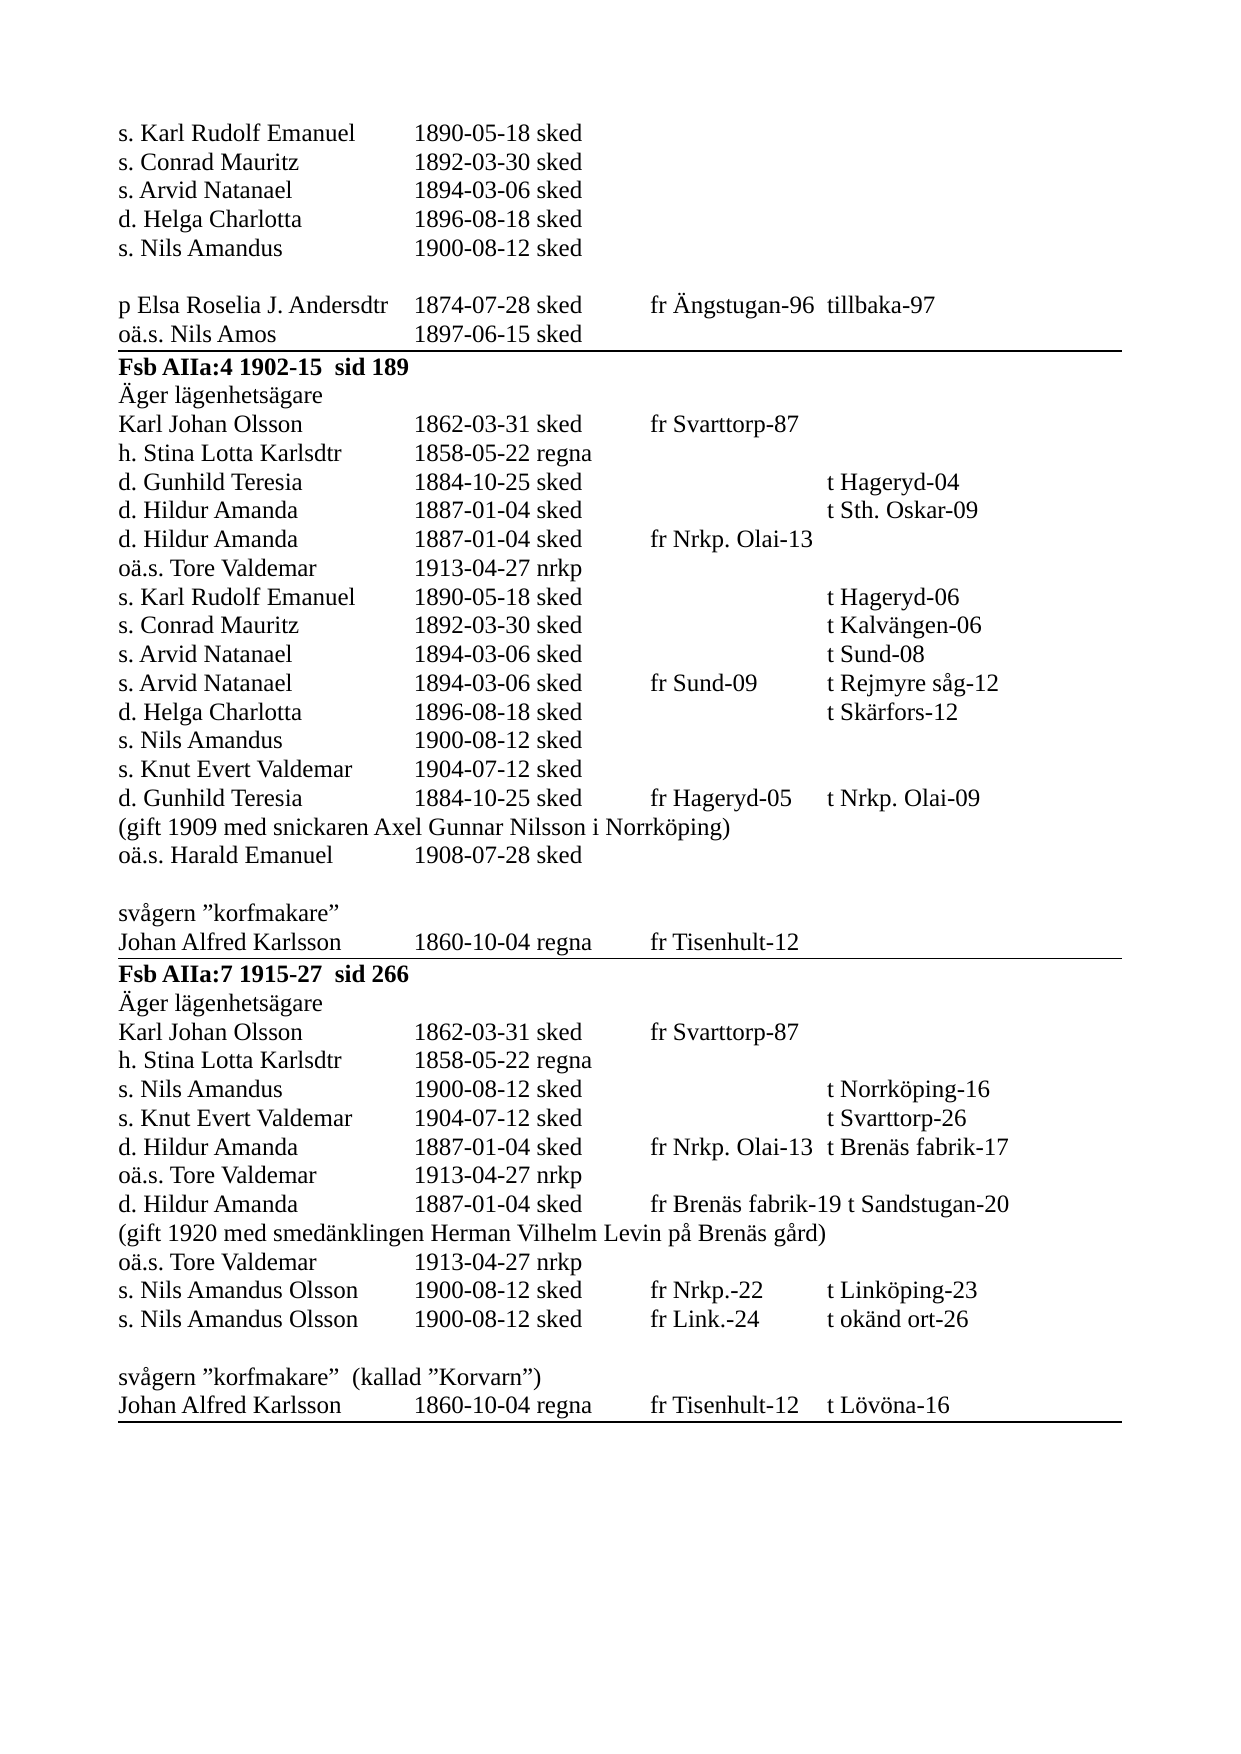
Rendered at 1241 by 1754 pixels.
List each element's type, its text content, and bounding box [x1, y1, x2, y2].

text Äger lägenhetsägare [118, 988, 1122, 1017]
text s. Conrad Mauritz 1892-03-30 sked t Kalvängen-06 [118, 611, 1122, 639]
text s. Knut Evert Valdemar 1904-07-12 sked t Svarttorp-26 [118, 1103, 1122, 1132]
text s. Arvid Natanael 1894-03-06 sked [118, 176, 1122, 204]
text Fsb AIIa:7 1915-27 sid 266 [118, 959, 1122, 988]
text (gift 1920 med smedänklingen Herman Vilhelm Levin på Brenäs gård) [118, 1218, 1122, 1247]
text oä.s. Nils Amos 1897-06-15 sked [118, 319, 1122, 350]
text s. Arvid Natanael 1894-03-06 sked t Sund-08 [118, 639, 1122, 668]
text d. Helga Charlotta 1896-08-18 sked t Skärfors-12 [118, 697, 1122, 726]
text h. Stina Lotta Karlsdtr 1858-05-22 regna [118, 1045, 1122, 1074]
text s. Knut Evert Valdemar 1904-07-12 sked [118, 754, 1122, 783]
text s. Nils Amandus 1900-08-12 sked [118, 726, 1122, 754]
text svågern ”korfmakare” (kallad ”Korvarn”) [118, 1362, 1122, 1390]
text Johan Alfred Karlsson 1860-10-04 regna fr Tisenhult-12 t Lövöna-16 [118, 1390, 1122, 1421]
text h. Stina Lotta Karlsdtr 1858-05-22 regna [118, 438, 1122, 467]
text s. Nils Amandus Olsson 1900-08-12 sked fr Link.-24 t okänd ort-26 [118, 1304, 1122, 1333]
text s. Nils Amandus 1900-08-12 sked [118, 233, 1122, 262]
text s. Conrad Mauritz 1892-03-30 sked [118, 147, 1122, 176]
text d. Helga Charlotta 1896-08-18 sked [118, 204, 1122, 233]
text d. Gunhild Teresia 1884-10-25 sked fr Hageryd-05 t Nrkp. Olai-09 [118, 783, 1122, 812]
text oä.s. Tore Valdemar 1913-04-27 nrkp [118, 1247, 1122, 1275]
text Fsb AIIa:4 1902-15 sid 189 [118, 352, 1122, 381]
text d. Hildur Amanda 1887-01-04 sked fr Nrkp. Olai-13 [118, 524, 1122, 553]
text oä.s. Tore Valdemar 1913-04-27 nrkp [118, 1160, 1122, 1189]
text s. Karl Rudolf Emanuel 1890-05-18 sked t Hageryd-06 [118, 582, 1122, 611]
text svågern ”korfmakare” [118, 898, 1122, 927]
text p Elsa Roselia J. Andersdtr 1874-07-28 sked fr Ängstugan-96 tillbaka-97 [118, 291, 1122, 319]
text d. Hildur Amanda 1887-01-04 sked fr Nrkp. Olai-13 t Brenäs fabrik-17 [118, 1132, 1122, 1160]
text s. Arvid Natanael 1894-03-06 sked fr Sund-09 t Rejmyre såg-12 [118, 668, 1122, 697]
text oä.s. Harald Emanuel 1908-07-28 sked [118, 841, 1122, 869]
text oä.s. Tore Valdemar 1913-04-27 nrkp [118, 553, 1122, 582]
text Karl Johan Olsson 1862-03-31 sked fr Svarttorp-87 [118, 409, 1122, 438]
text d. Hildur Amanda 1887-01-04 sked t Sth. Oskar-09 [118, 496, 1122, 524]
text Karl Johan Olsson 1862-03-31 sked fr Svarttorp-87 [118, 1017, 1122, 1045]
text s. Nils Amandus Olsson 1900-08-12 sked fr Nrkp.-22 t Linköping-23 [118, 1275, 1122, 1304]
text d. Gunhild Teresia 1884-10-25 sked t Hageryd-04 [118, 467, 1122, 496]
text Johan Alfred Karlsson 1860-10-04 regna fr Tisenhult-12 [118, 927, 1122, 958]
text Äger lägenhetsägare [118, 381, 1122, 409]
text (gift 1909 med snickaren Axel Gunnar Nilsson i Norrköping) [118, 812, 1122, 841]
text s. Nils Amandus 1900-08-12 sked t Norrköping-16 [118, 1074, 1122, 1103]
text d. Hildur Amanda 1887-01-04 sked fr Brenäs fabrik-19 t Sandstugan-20 [118, 1189, 1122, 1218]
text s. Karl Rudolf Emanuel 1890-05-18 sked [118, 118, 1122, 147]
